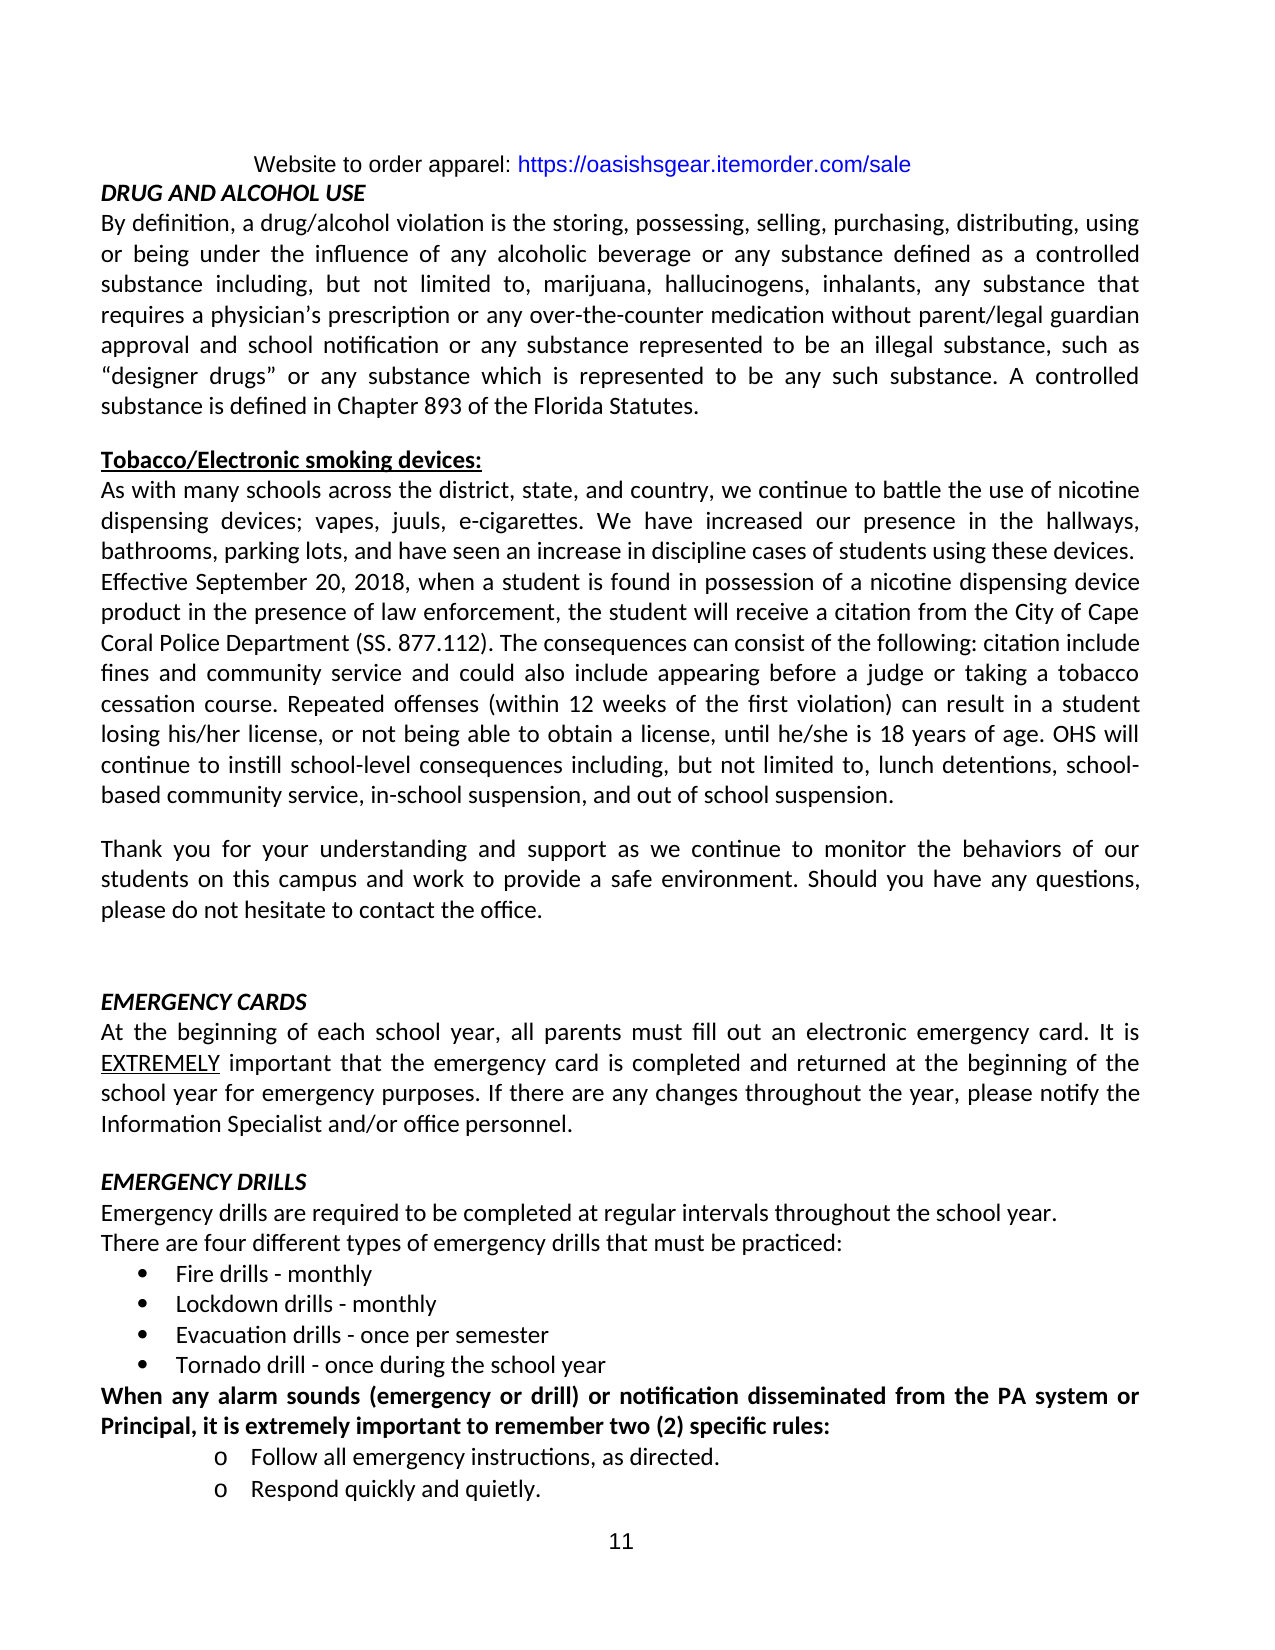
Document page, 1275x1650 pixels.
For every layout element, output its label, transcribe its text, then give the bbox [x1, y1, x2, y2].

text Effective September 20, 2018, when a student is found in possession of a nicotine dispensing device product in the presence of law enforcement, the student will receive a citation from the City of Cape Coral Police Department (SS. 877.112). The consequences can consist of the following: citation include fines and community service and could also include appearing before a judge or taking a tobacco cessation course. Repeated offenses (within 12 weeks of the first violation) can result in a student losing his/her license, or not being able to obtain a license, until he/she is 18 years of age. OHS will continue to instill school-level consequences including, but not limited to, lunch detentions, school-based community service, in-school suspension, and out of school suspension. [101, 566, 1141, 810]
text There are four different types of emergency drills that must be practiced: [101, 1227, 1141, 1258]
subtitle EMERGENCY DRILLS [101, 1166, 1141, 1197]
list Respond quickly and quietly. [213, 1473, 1141, 1504]
text When any alarm sounds (emergency or drill) or notification disseminated from the PA system or Principal, it is extremely important to remember two (2) specific rules: [101, 1380, 1141, 1441]
list Evacuation drills - once per semester [138, 1319, 1141, 1349]
text At the beginning of each school year, all parents must fill out an electronic emergency card. It is EXTREMELY important that the emergency card is completed and returned at the beginning of the school year for emergency purposes. If there are any changes throughout the year, please notify the Information Specialist and/or office personnel. [101, 1016, 1141, 1138]
text Website to order apparel: https://oasishsgear.itemorder.com/sale [101, 151, 1141, 177]
subtitle Tobacco/Electronic smoking devices: [101, 444, 1141, 474]
subtitle EMERGENCY CARDS [101, 986, 1141, 1016]
text By definition, a drug/alcohol violation is the storing, possessing, selling, purchasing, distributing, using or being under the influence of any alcoholic beverage or any substance defined as a controlled substance including, but not limited to, marijuana, hallucinogens, inhalants, any substance that requires a physician’s prescription or any over-the-counter medication without parent/legal guardian approval and school notification or any substance represented to be an illegal substance, such as “designer drugs” or any substance which is represented to be any such substance. A controlled substance is defined in Chapter 893 of the Florida Statutes. [101, 207, 1141, 421]
list Fire drills - monthly [138, 1258, 1141, 1288]
list Lockdown drills - monthly [138, 1288, 1141, 1319]
text Thank you for your understanding and support as we continue to monitor the behaviors of our students on this campus and work to provide a safe environment. Should you have any questions, please do not hesitate to contact the office. [101, 833, 1141, 925]
list Tornado drill - once during the school year [138, 1349, 1141, 1380]
list Follow all emergency instructions, as directed. [213, 1441, 1141, 1473]
text DRUG AND ALCOHOL USE [101, 177, 1141, 207]
text Emergency drills are required to be completed at regular intervals throughout the school year. [101, 1197, 1141, 1227]
text As with many schools across the district, state, and country, we continue to battle the use of nicotine dispensing devices; vapes, juuls, e-cigarettes. We have increased our presence in the hallways, bathrooms, parking lots, and have seen an increase in discipline cases of students using these devices. [101, 474, 1141, 566]
